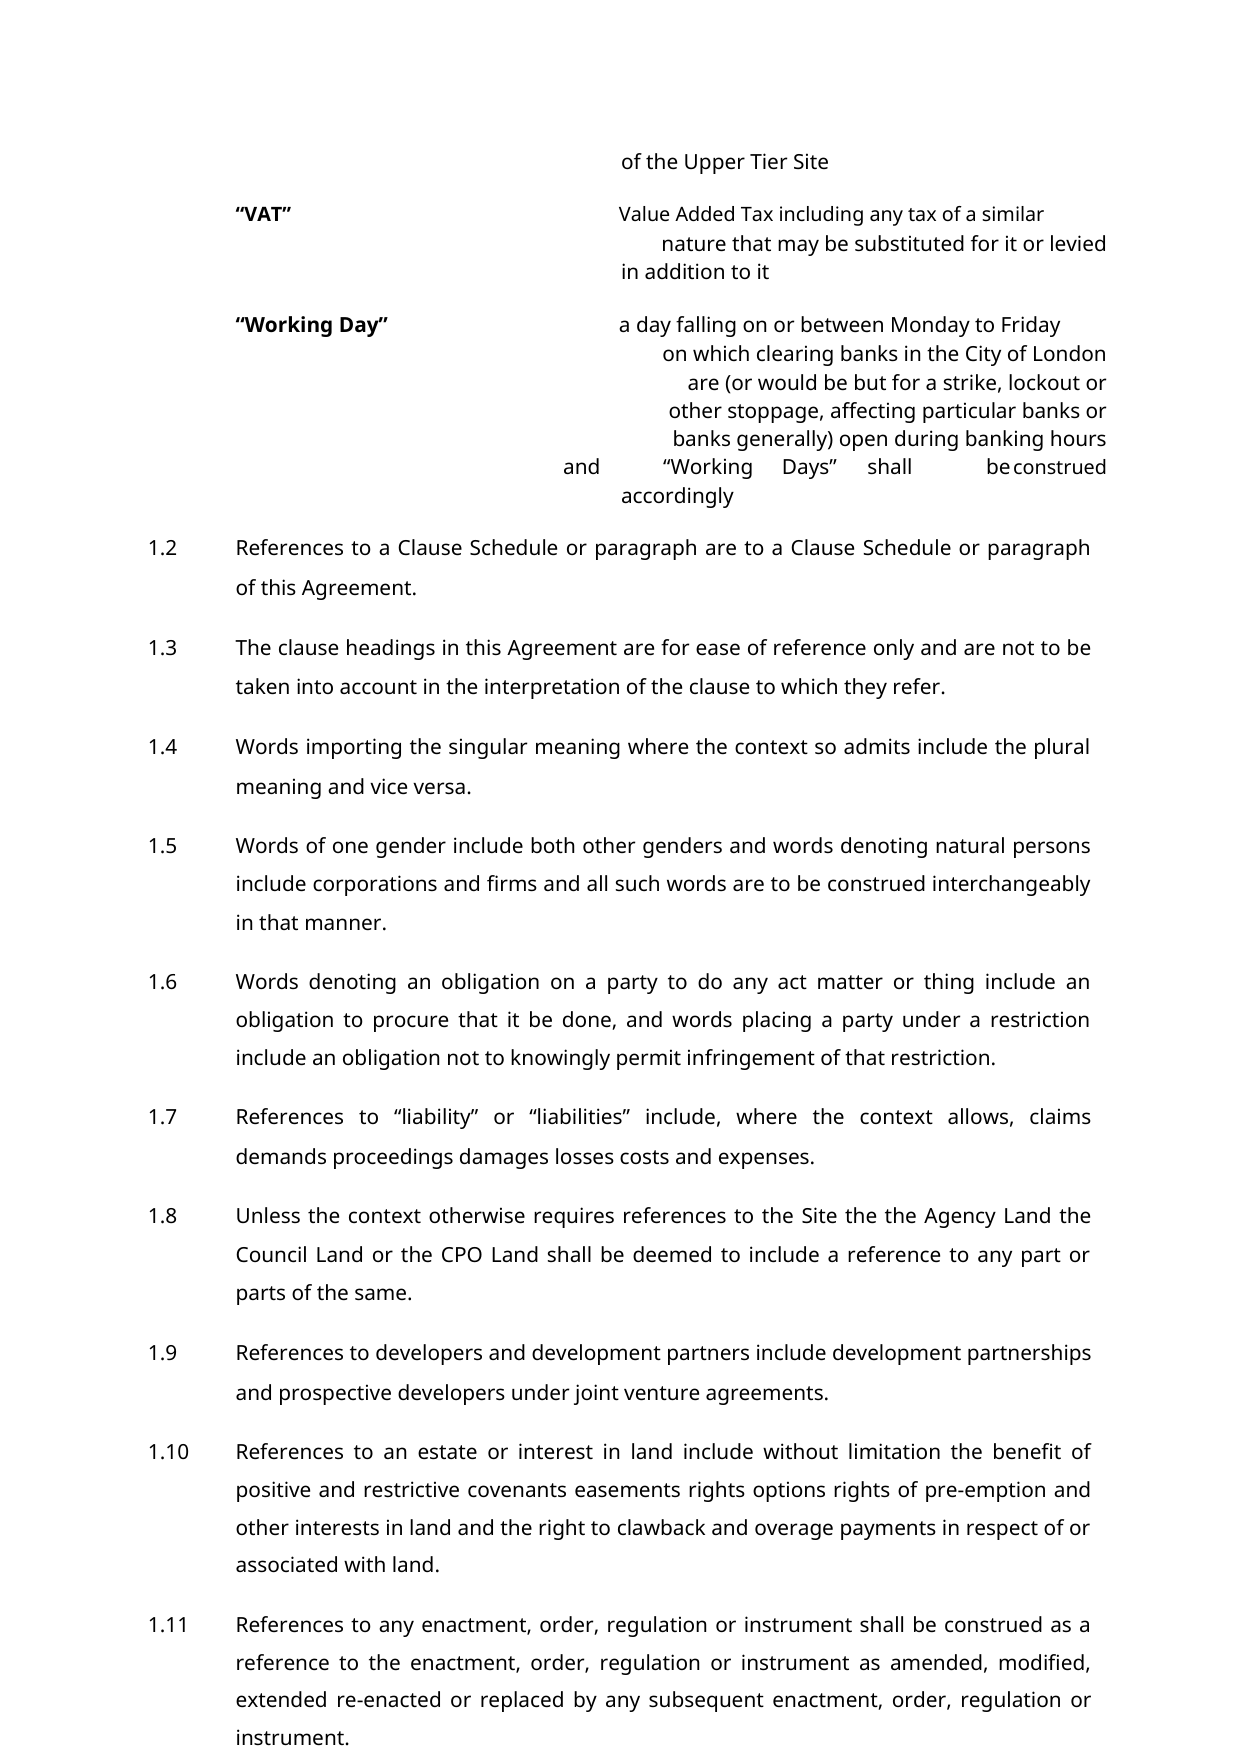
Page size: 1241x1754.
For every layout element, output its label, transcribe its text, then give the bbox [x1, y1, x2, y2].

text other stoppage, affecting particular banks or [148, 396, 1107, 424]
text are (or would be but for a strike, lockout or [148, 368, 1107, 396]
list Words denoting an obligation on a party to do any act matter or thing include an obligation to procure that it be done, and words placing a party under a restriction include an obligation not to knowingly permit infringement of that restriction. [148, 967, 1092, 1071]
text and “Working Days” shall be construed [148, 452, 1107, 481]
text nature that may be substituted for it or levied [148, 229, 1107, 257]
list References to any enactment, order, regulation or instrument shall be construed as a reference to the enactment, order, regulation or instrument as amended, modified, extended re-enacted or replaced by any subsequent enactment, order, regulation or instrument. [148, 1610, 1092, 1752]
list The clause headings in this Agreement are for ease of reference only and are not to be taken into account in the interpretation of the clause to which they refer. [148, 633, 1092, 701]
text of the Upper Tier Site [621, 147, 1107, 175]
text “Working Day” a day falling on or between Monday to Friday [235, 310, 1107, 338]
text in addition to it [621, 257, 1107, 286]
list References to an estate or interest in land include without limitation the benefit of positive and restrictive covenants easements rights options rights of pre-emption and other interests in land and the right to clawback and overage payments in respect of or associated with land. [148, 1437, 1092, 1579]
list Words of one gender include both other genders and words denoting natural persons include corporations and firms and all such words are to be construed interchangeably in that manner. [148, 831, 1092, 936]
text banks generally) open during banking hours [148, 424, 1107, 452]
text on which clearing banks in the City of London [148, 339, 1107, 367]
list Unless the context otherwise requires references to the Site the the Agency Land the Council Land or the CPO Land shall be deemed to include a reference to any part or parts of the same. [148, 1202, 1092, 1307]
list References to “liability” or “liabilities” include, where the context allows, claims demands proceedings damages losses costs and expenses. [148, 1102, 1092, 1171]
list References to developers and development partners include development partnerships and prospective developers under joint venture agreements. [148, 1338, 1092, 1406]
list Words importing the singular meaning where the context so admits include the plural meaning and vice versa. [148, 732, 1092, 800]
text “VAT” Value Added Tax including any tax of a similar [235, 200, 1107, 227]
list References to a Clause Schedule or paragraph are to a Clause Schedule or paragraph of this Agreement. [148, 533, 1092, 602]
text accordingly [621, 481, 1107, 509]
